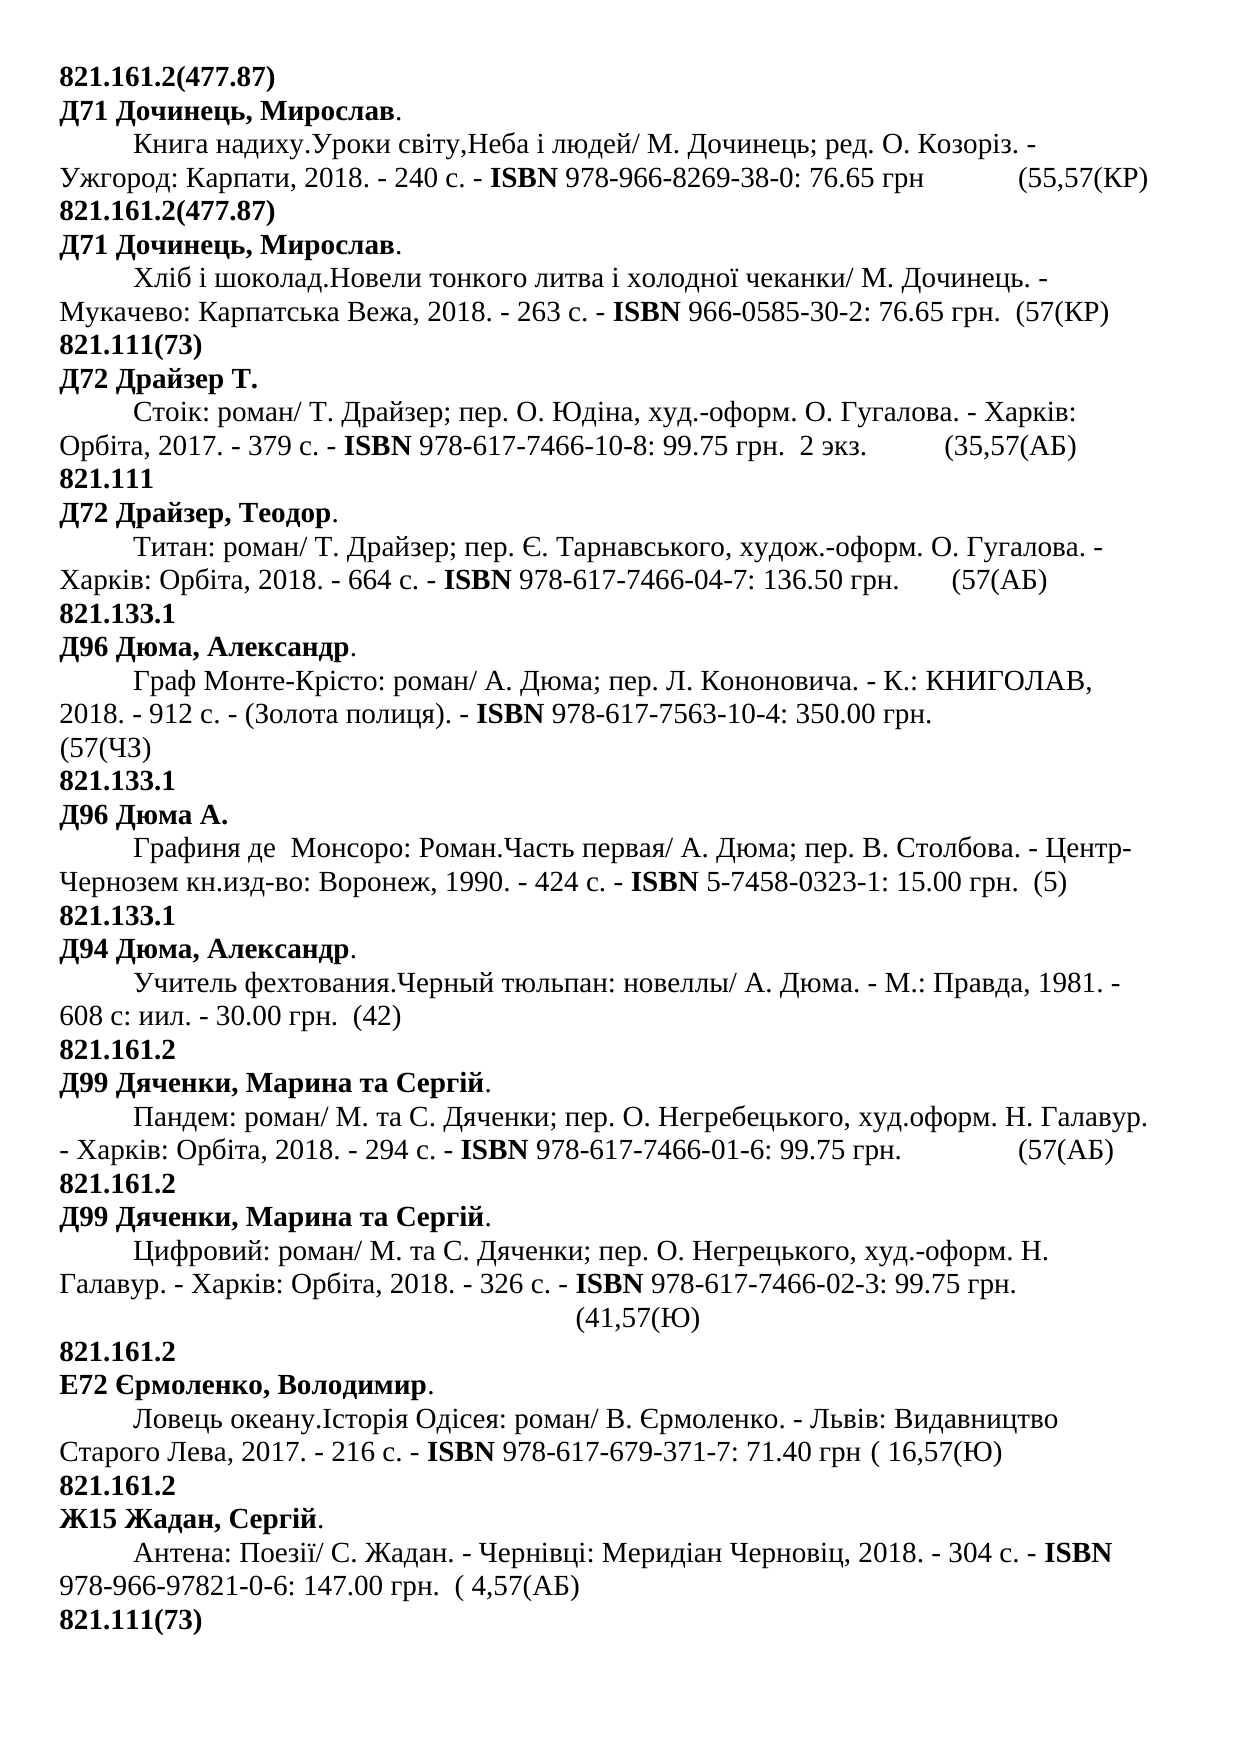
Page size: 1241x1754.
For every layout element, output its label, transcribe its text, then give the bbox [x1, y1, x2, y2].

text Д72 Драйзер Т. [59, 361, 1152, 394]
text 821.111 [59, 462, 1152, 495]
text 821.161.2 [59, 1166, 1152, 1199]
text Д99 Дяченки, Марина та Сергій. [59, 1199, 1152, 1233]
text Д96 Дюма А. [59, 797, 1152, 831]
text Граф Монте-Крісто: роман/ А. Дюма; пер. Л. Кононовича. - К.: КНИГОЛАВ, 2018. - 912 с. - (Золота полиця). - ISBN 978-617-7563-10-4: 350.00 грн. (57(ЧЗ) [59, 663, 1152, 763]
text Графиня де Монсоро: Роман.Часть первая/ А. Дюма; пер. В. Столбова. - Центр-Чернозем кн.изд-во: Воронеж, 1990. - 424 с. - ISBN 5-7458-0323-1: 15.00 грн. (5) [59, 831, 1152, 898]
text 821.111(73) [59, 1602, 1152, 1636]
text 821.161.2(477.87) [59, 193, 1152, 227]
text 821.161.2 [59, 1468, 1152, 1501]
text Д96 Дюма, Александр. [59, 629, 1152, 663]
text Книга надиху.Уроки світу,Неба і людей/ М. Дочинець; ред. О. Козоріз. - Ужгород: Карпати, 2018. - 240 с. - ISBN 978-966-8269-38-0: 76.65 грн (55,57(КР) [59, 126, 1152, 193]
text 821.133.1 [59, 898, 1152, 931]
text Титан: роман/ Т. Драйзер; пер. Є. Тарнавського, худож.-оформ. О. Гугалова. - Харків: Орбіта, 2018. - 664 с. - ISBN 978-617-7466-04-7: 136.50 грн. (57(АБ) [59, 529, 1152, 596]
text Ловець океану.Історія Одісея: роман/ В. Єрмоленко. - Львів: Видавництво Старого Лева, 2017. - 216 с. - ISBN 978-617-679-371-7: 71.40 грн ( 16,57(Ю) [59, 1401, 1152, 1468]
text 821.161.2 [59, 1032, 1152, 1065]
text Хліб і шоколад.Новели тонкого литва і холодної чеканки/ М. Дочинець. - Мукачево: Карпатська Вежа, 2018. - 263 с. - ISBN 966-0585-30-2: 76.65 грн. (57(КР) [59, 260, 1152, 327]
text Д94 Дюма, Александр. [59, 931, 1152, 965]
text Д71 Дочинець, Мирослав. [59, 227, 1152, 260]
text Учитель фехтования.Черный тюльпан: новеллы/ А. Дюма. - М.: Правда, 1981. - 608 с: иил. - 30.00 грн. (42) [59, 965, 1152, 1032]
text 821.133.1 [59, 596, 1152, 629]
text Ж15 Жадан, Сергій. [59, 1501, 1152, 1535]
text Д71 Дочинець, Мирослав. [59, 93, 1152, 126]
text 821.111(73) [59, 327, 1152, 361]
text Д72 Драйзер, Теодор. [59, 495, 1152, 529]
text Цифровий: роман/ М. та С. Дяченки; пер. О. Негрецького, худ.-оформ. Н. Галавур. - Харків: Орбіта, 2018. - 326 с. - ISBN 978-617-7466-02-3: 99.75 грн. (41,57(Ю) [59, 1233, 1152, 1334]
text Антена: Поезії/ С. Жадан. - Чернівці: Меридіан Черновіц, 2018. - 304 с. - ISBN 978-966-97821-0-6: 147.00 грн. ( 4,57(АБ) [59, 1535, 1152, 1602]
text 821.161.2(477.87) [59, 59, 1152, 93]
text 821.161.2 [59, 1334, 1152, 1367]
text 821.133.1 [59, 763, 1152, 797]
text Стоік: роман/ Т. Драйзер; пер. О. Юдіна, худ.-оформ. О. Гугалова. - Харків: Орбіта, 2017. - 379 с. - ISBN 978-617-7466-10-8: 99.75 грн. 2 экз. (35,57(АБ) [59, 394, 1152, 462]
text Е72 Єрмоленко, Володимир. [59, 1367, 1152, 1401]
text Пандем: роман/ М. та С. Дяченки; пер. О. Негребецького, худ.оформ. Н. Галавур. - Харків: Орбіта, 2018. - 294 с. - ISBN 978-617-7466-01-6: 99.75 грн. (57(АБ) [59, 1099, 1152, 1166]
text Д99 Дяченки, Марина та Сергій. [59, 1065, 1152, 1099]
